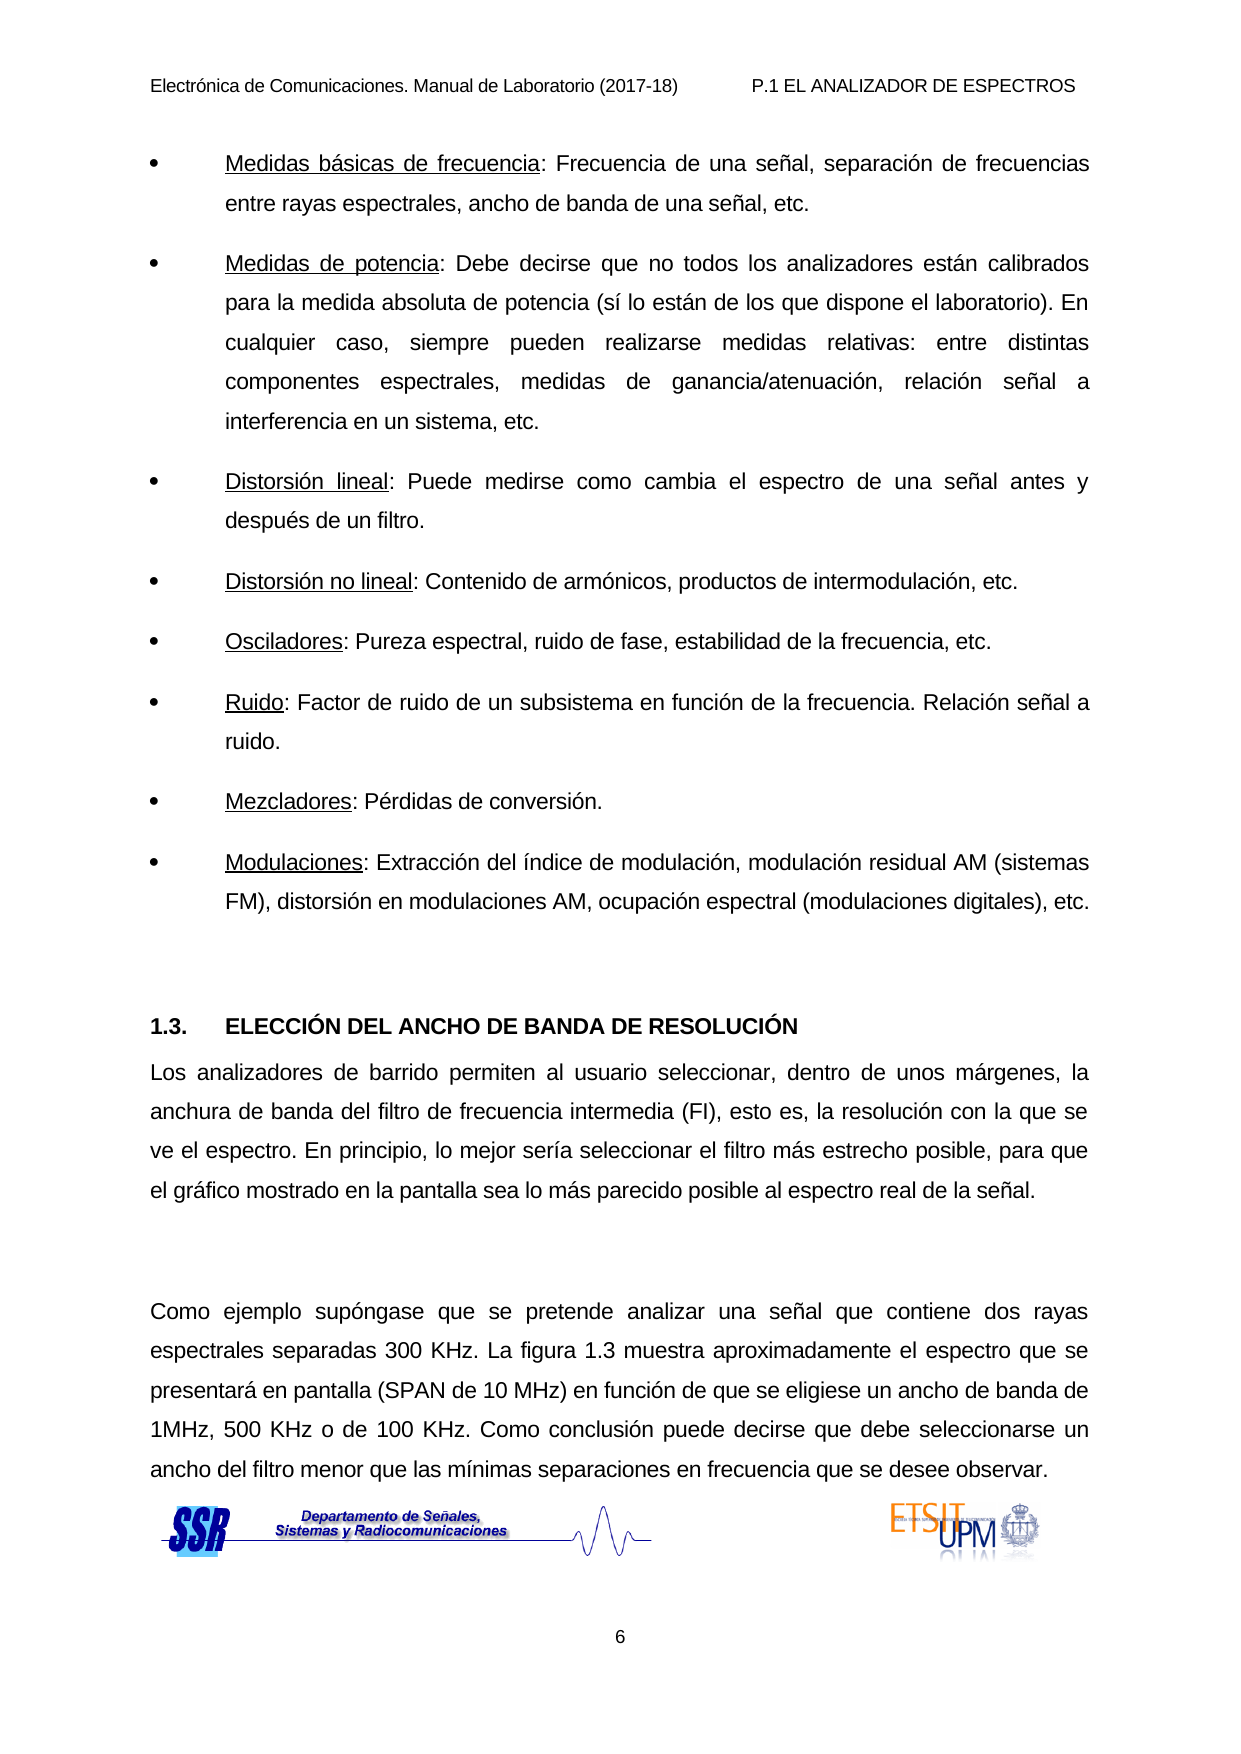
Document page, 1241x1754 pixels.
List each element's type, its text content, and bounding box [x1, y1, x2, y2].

picture [161, 1506, 652, 1557]
list Modulaciones: Extracción del índice de modulación, modulación residual AM (sistemas FM), distorsión en modulaciones AM, ocupación espectral (modulaciones digitales), etc. [150, 848, 1090, 914]
list Mezcladores: Pérdidas de conversión. [150, 788, 1090, 814]
list Distorsión lineal: Puede medirse como cambia el espectro de una señal antes y después de un filtro. [150, 468, 1090, 534]
text Los analizadores de barrido permiten al usuario seleccionar, dentro de unos márgenes, la anchura de banda del filtro de frecuencia intermedia (FI), esto es, la resolución con la que se ve el espectro. En principio, lo mejor sería seleccionar el filtro más estrecho posible, para que el gráfico mostrado en la pantalla sea lo más parecido posible al espectro real de la señal. [150, 1058, 1090, 1203]
list Ruido: Factor de ruido de un subsistema en función de la frecuencia. Relación señal a ruido. [150, 688, 1090, 754]
text Como ejemplo supóngase que se pretende analizar una señal que contiene dos rayas espectrales separadas 300 KHz. La figura 1.3 muestra aproximadamente el espectro que se presentará en pantalla (SPAN de 10 MHz) en función de que se eligiese un ancho de banda de 1MHz, 500 KHz o de 100 KHz. Como conclusión puede decirse que debe seleccionarse un ancho del filtro menor que las mínimas separaciones en frecuencia que se desee observar. [150, 1298, 1090, 1482]
list Distorsión no lineal: Contenido de armónicos, productos de intermodulación, etc. [150, 568, 1090, 594]
subtitle ELECCIÓN DEL ANCHO DE BANDA DE RESOLUCIÓN [150, 1013, 1090, 1039]
list Medidas básicas de frecuencia: Frecuencia de una señal, separación de frecuencias entre rayas espectrales, ancho de banda de una señal, etc. [150, 150, 1090, 216]
picture [888, 1500, 1042, 1563]
list Medidas de potencia: Debe decirse que no todos los analizadores están calibrados para la medida absoluta de potencia (sí lo están de los que dispone el laboratorio). En cualquier caso, siempre pueden realizarse medidas relativas: entre distintas componentes espectrales, medidas de ganancia/atenuación, relación señal a interferencia en un sistema, etc. [150, 250, 1090, 434]
list Osciladores: Pureza espectral, ruido de fase, estabilidad de la frecuencia, etc. [150, 628, 1090, 654]
